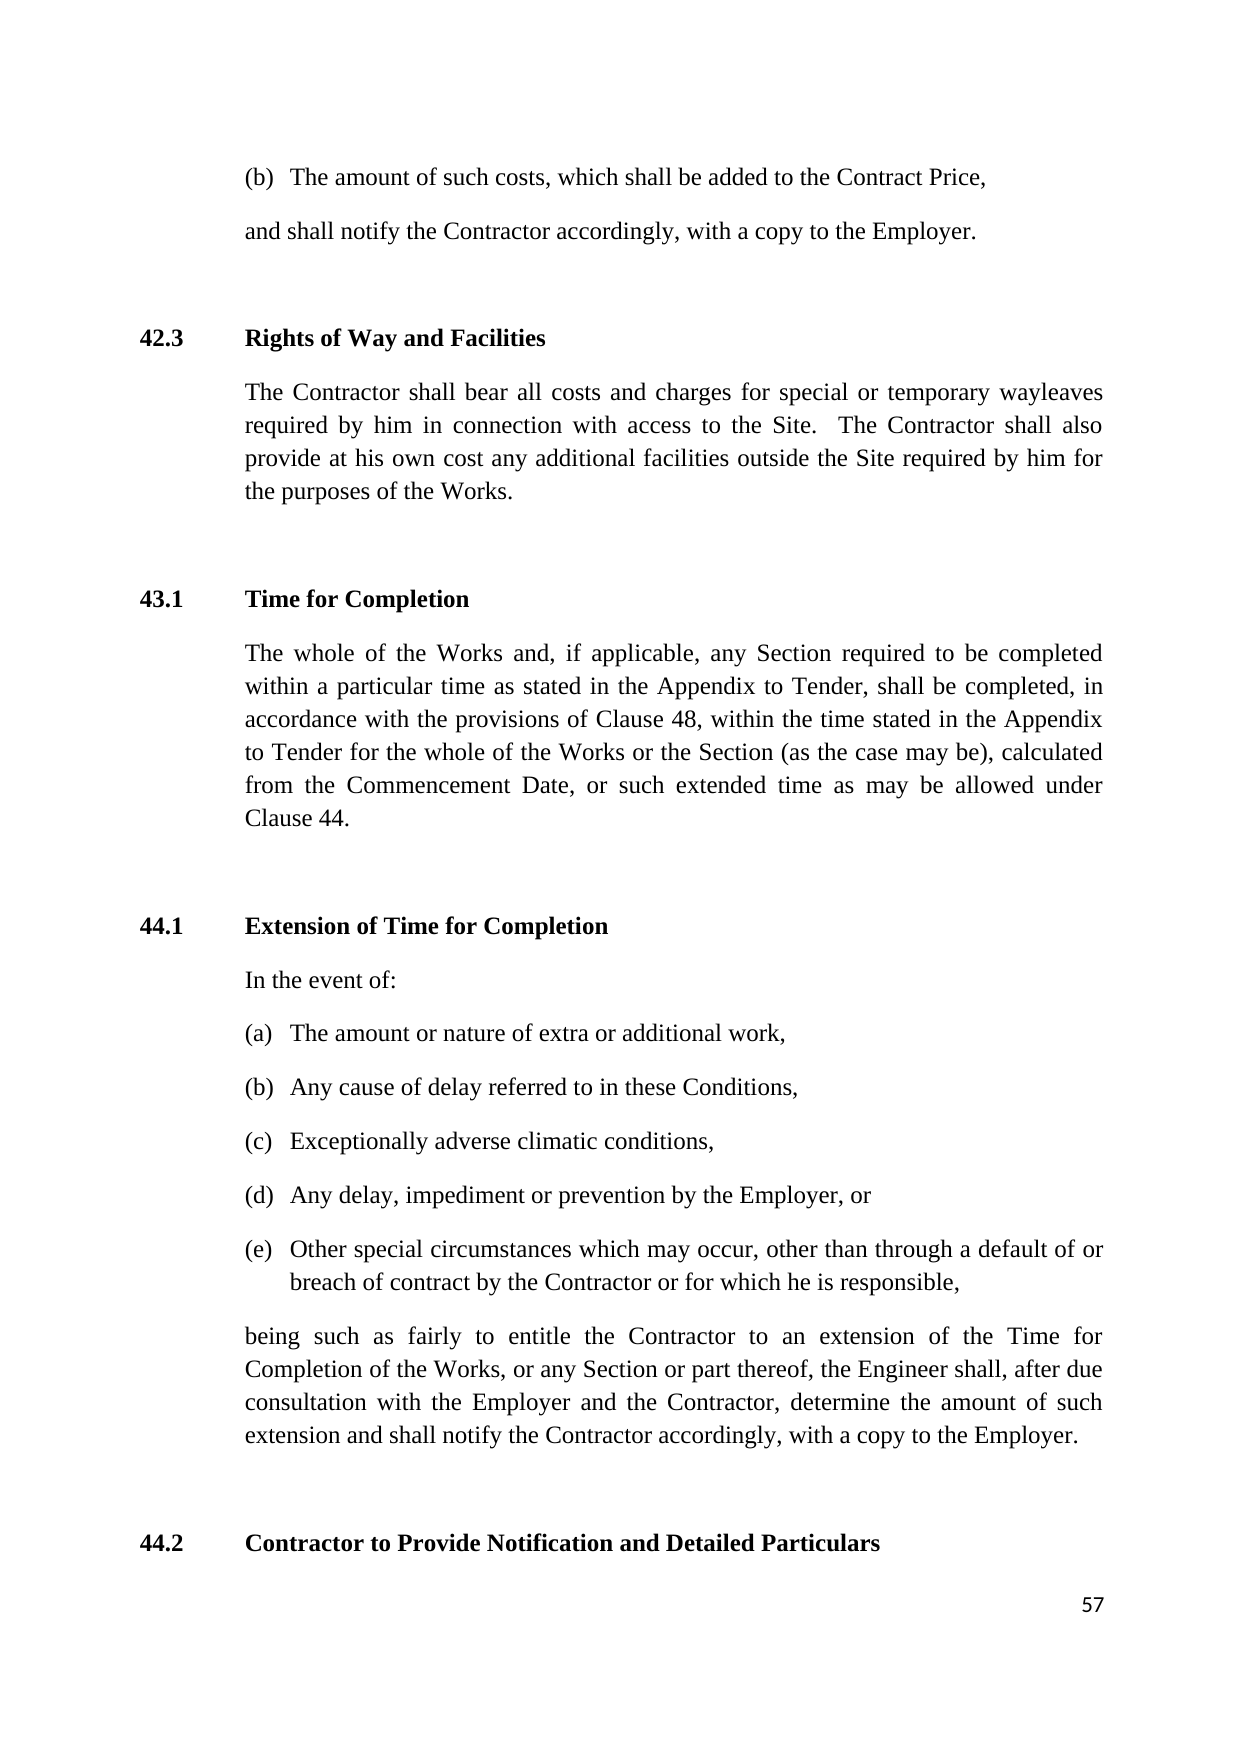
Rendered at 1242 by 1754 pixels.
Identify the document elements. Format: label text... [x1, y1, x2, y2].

text (b) Any cause of delay referred to in these Conditions, [139, 1072, 1104, 1101]
text The Contractor shall bear all costs and charges for special or temporary wayleaves required by him in connection with access to the Site. The Contractor shall also provide at his own cost any additional facilities outside the Site required by him for the purposes of the Works. [139, 377, 1104, 505]
text being such as fairly to entitle the Contractor to an extension of the Time for Completion of the Works, or any Section or part thereof, the Engineer shall, after due consultation with the Employer and the Contractor, determine the amount of such extension and shall notify the Contractor accordingly, with a copy to the Employer. [139, 1321, 1104, 1449]
text (e) Other special circumstances which may occur, other than through a default of or breach of contract by the Contractor or for which he is responsible, [139, 1234, 1104, 1296]
text 44.1 Extension of Time for Completion [139, 911, 1104, 939]
text In the event of: [139, 965, 1104, 993]
text (b) The amount of such costs, which shall be added to the Contract Price, [139, 162, 1104, 191]
text (d) Any delay, impediment or prevention by the Employer, or [139, 1180, 1104, 1209]
text 43.1 Time for Completion [139, 584, 1104, 613]
text The whole of the Works and, if applicable, any Section required to be completed within a particular time as stated in the Appendix to Tender, shall be completed, in accordance with the provisions of Clause 48, within the time stated in the Appendix to Tender for the whole of the Works or the Section (as the case may be), calculated from the Commencement Date, or such extended time as may be allowed under Clause 44. [139, 638, 1104, 832]
text 44.2 Contractor to Provide Notification and Detailed Particulars [139, 1528, 1104, 1556]
text (c) Exceptionally adverse climatic conditions, [139, 1126, 1104, 1155]
text (a) The amount or nature of extra or additional work, [139, 1018, 1104, 1047]
text and shall notify the Contractor accordingly, with a copy to the Employer. [139, 216, 1104, 244]
text 42.3 Rights of Way and Facilities [139, 323, 1104, 352]
